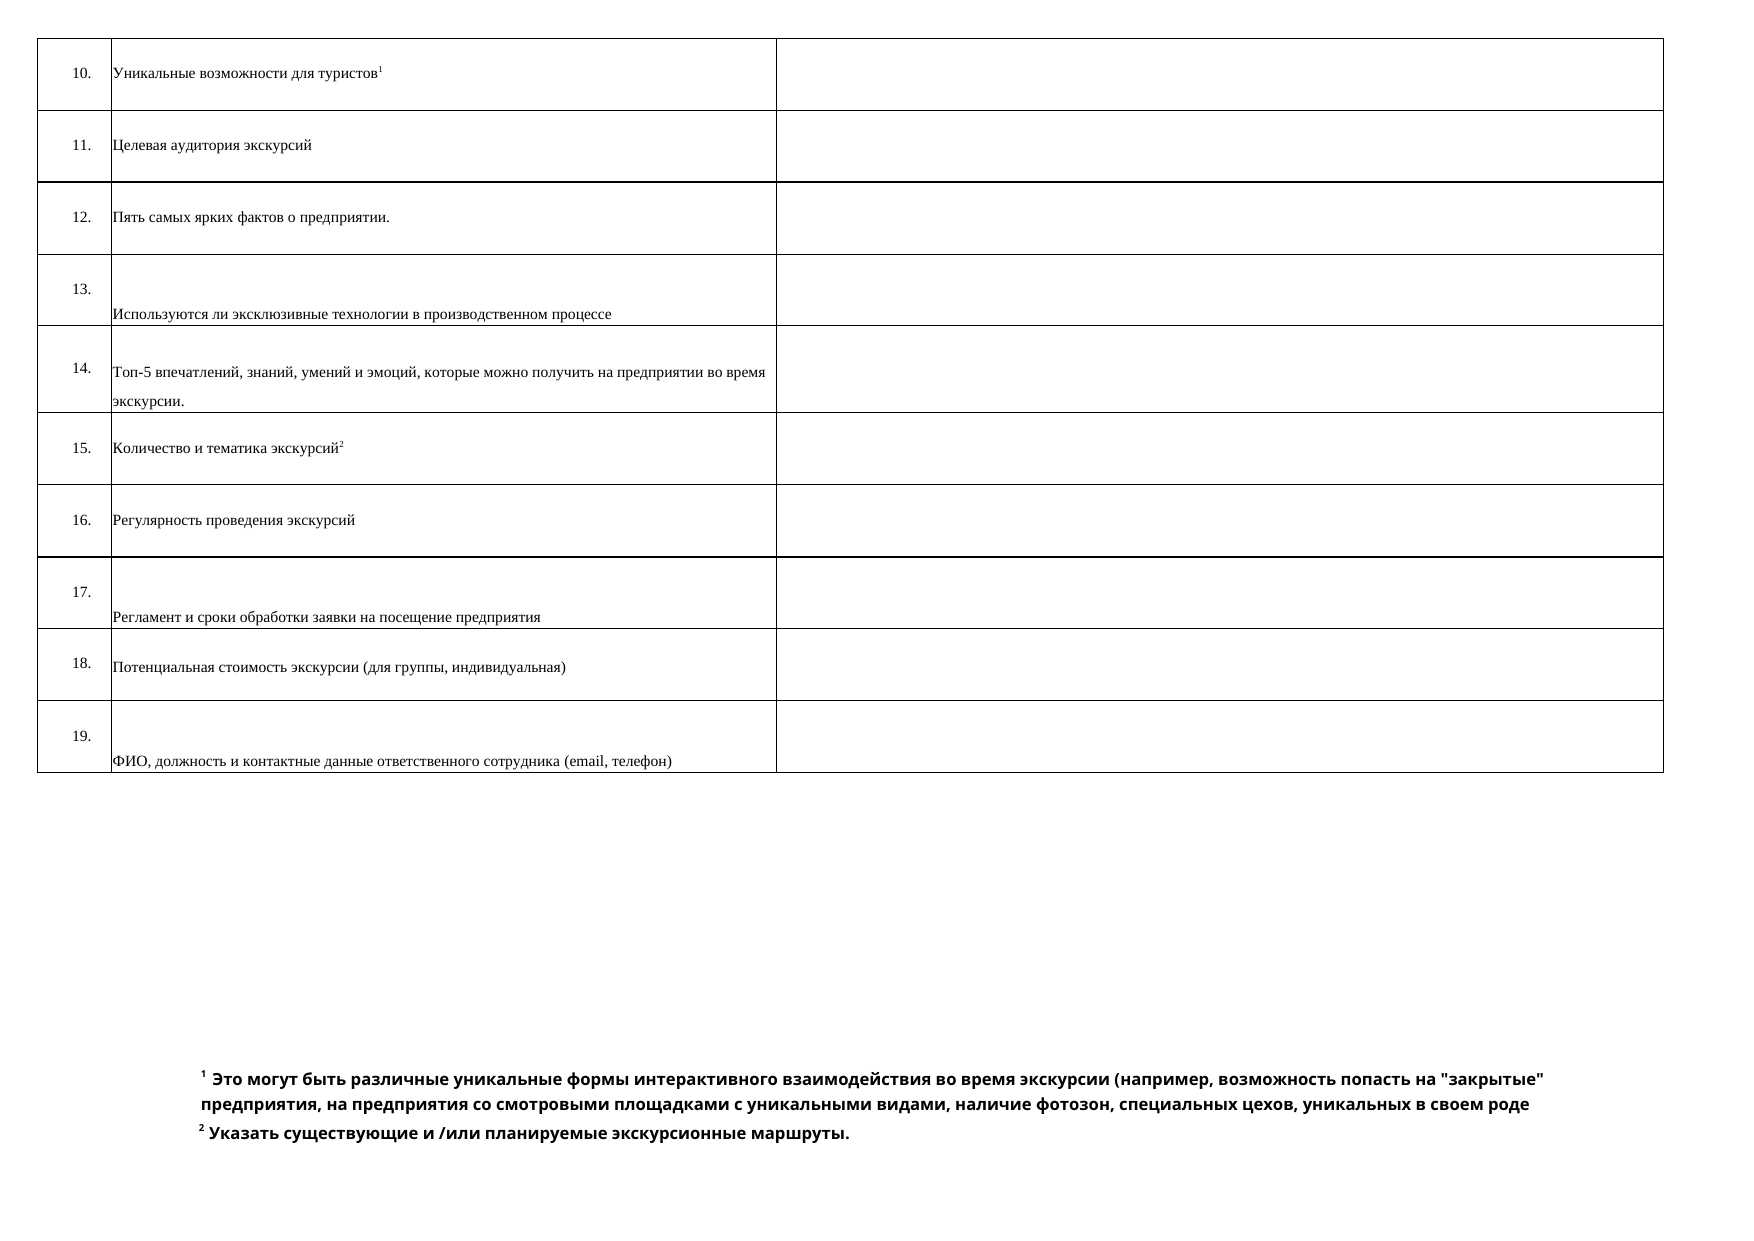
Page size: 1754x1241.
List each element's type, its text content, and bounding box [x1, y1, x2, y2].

table_cell ФИО, должность и контактные данные ответственного сотрудника (email, телефон) [112, 701, 776, 772]
table_cell Пять самых ярких фактов о предприятии. [112, 183, 776, 253]
table_cell [777, 183, 1663, 253]
table_cell 19. [38, 701, 111, 772]
table_cell [777, 558, 1663, 628]
text 2 Указать существующие и /или планируемые экскурсионные маршруты. [198, 1119, 1636, 1144]
table_cell [777, 111, 1663, 181]
table_cell Топ-5 впечатлений, знаний, умений и эмоций, которые можно получить на предприятии во время экскурсии. [112, 326, 776, 412]
table_cell [777, 326, 1663, 412]
table_header 10. [38, 39, 111, 109]
table_cell Регулярность проведения экскурсий [112, 485, 776, 556]
table_cell [777, 701, 1663, 772]
table_cell Используются ли эксклюзивные технологии в производственном процессе [112, 255, 776, 325]
table_cell 15. [38, 413, 111, 484]
table_cell Потенциальная стоимость экскурсии (для группы, индивидуальная) [112, 629, 776, 700]
table_header [777, 39, 1663, 109]
table_cell 13. [38, 255, 111, 325]
table_cell Регламент и сроки обработки заявки на посещение предприятия [112, 558, 776, 628]
table_cell Целевая аудитория экскурсий [112, 111, 776, 181]
table_cell 14. [38, 326, 111, 412]
table_cell 16. [38, 485, 111, 556]
table_cell [777, 255, 1663, 325]
table_cell 12. [38, 183, 111, 253]
table_cell Количество и тематика экскурсий2 [112, 413, 776, 484]
table_cell 18. [38, 629, 111, 700]
table_cell 11. [38, 111, 111, 181]
table_cell [777, 485, 1663, 556]
table_cell 17. [38, 558, 111, 628]
table_cell [777, 629, 1663, 700]
table_header Уникальные возможности для туристов1 [112, 39, 776, 109]
text 1 Это могут быть различные уникальные формы интерактивного взаимодействия во время экскурсии (например, возможность попасть на "закрытые" предприятия, на предприятия со смотровыми площадками с уникальными видами, наличие фотозон, специальных цехов, уникальных в своем роде объектов). [201, 1065, 1551, 1119]
table_cell [777, 413, 1663, 484]
